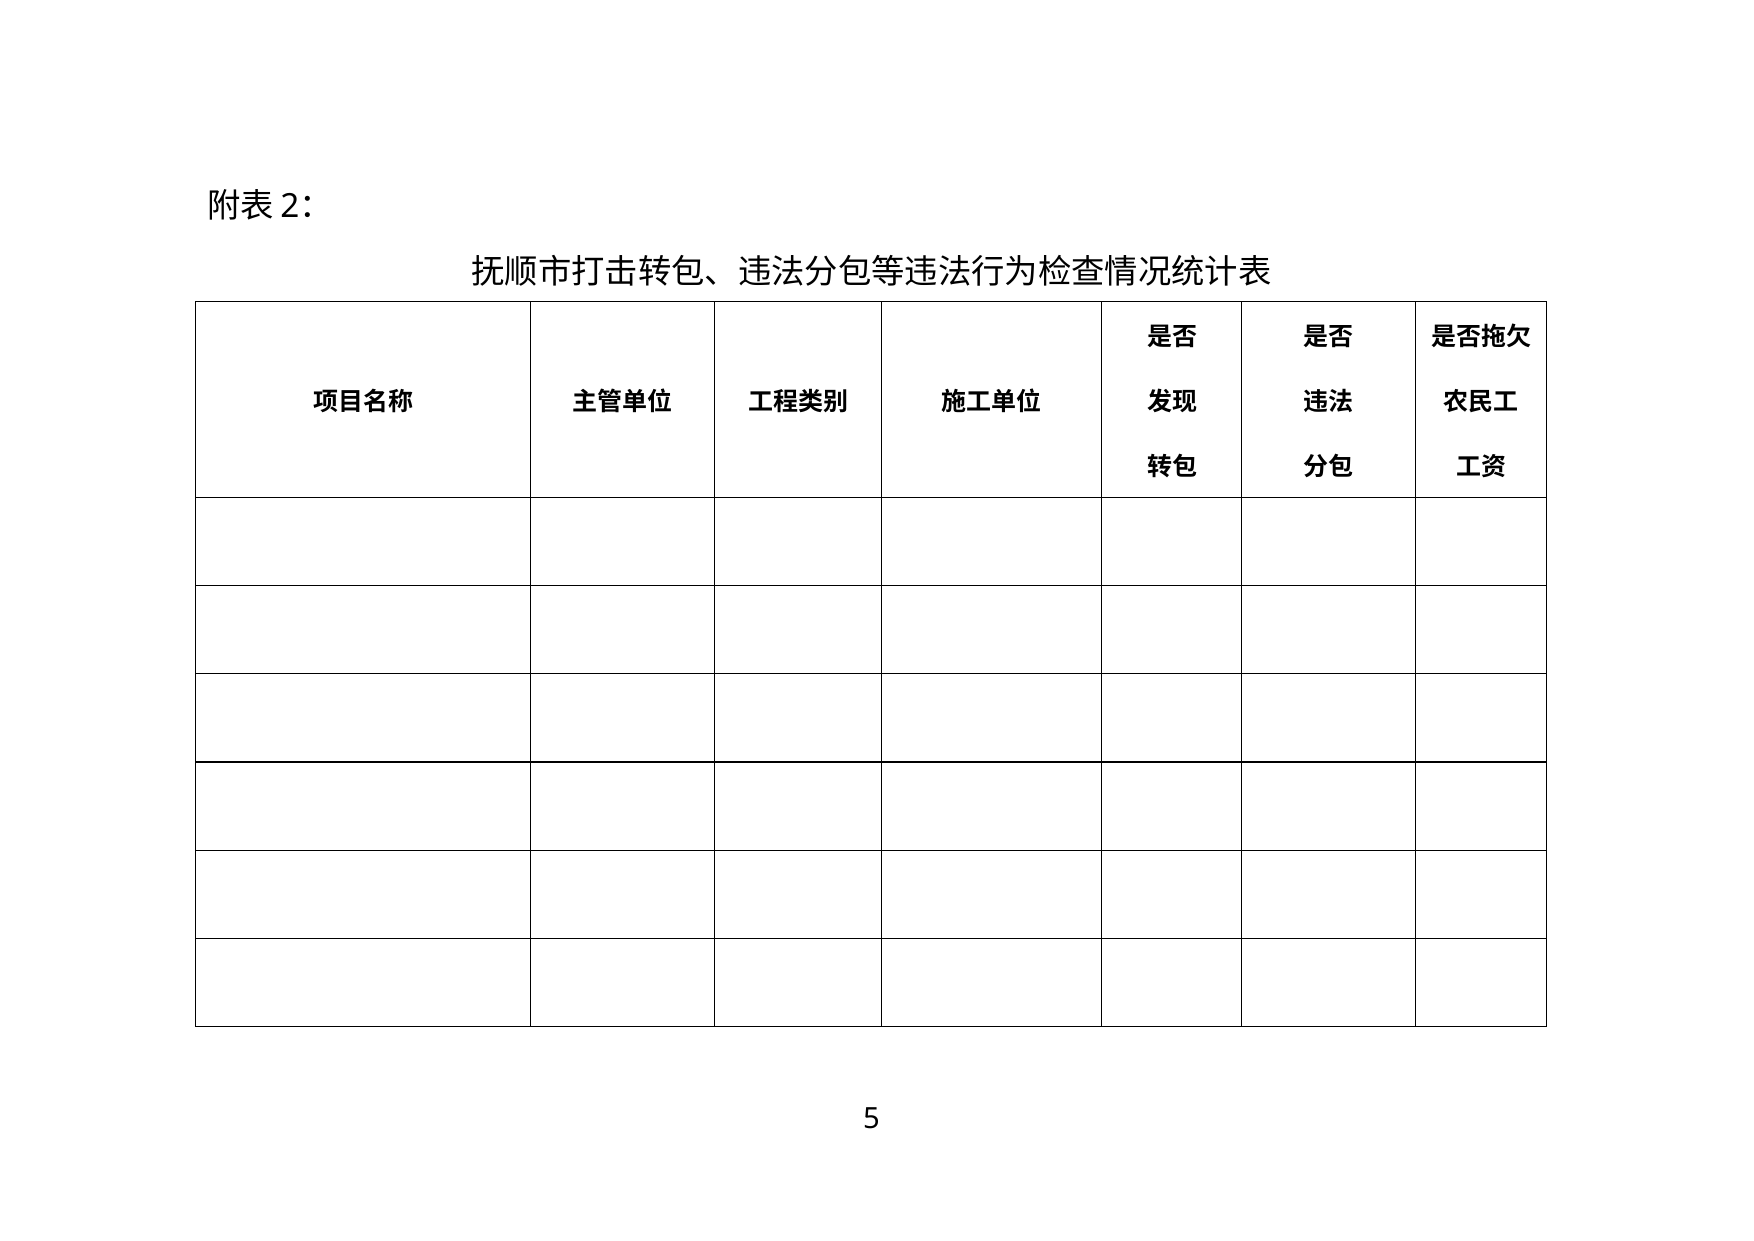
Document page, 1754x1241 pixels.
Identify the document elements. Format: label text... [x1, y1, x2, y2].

table_cell [1416, 586, 1546, 673]
table_cell [1416, 674, 1546, 761]
table_cell [531, 674, 714, 761]
table_cell [1242, 586, 1415, 673]
table_cell [1102, 763, 1241, 849]
table_cell [1102, 586, 1241, 673]
table_cell [531, 851, 714, 938]
table_cell [1102, 939, 1241, 1026]
table_cell [1416, 763, 1546, 849]
table_cell [1102, 498, 1241, 585]
table_cell [531, 763, 714, 849]
table_header 主管单位 [531, 302, 714, 497]
table_cell [715, 763, 881, 849]
table_cell [882, 498, 1101, 585]
table_cell [196, 939, 530, 1026]
table_cell [715, 674, 881, 761]
text 抚顺市打击转包、违法分包等违法行为检查情况统计表 [207, 236, 1535, 301]
table_cell [882, 763, 1101, 849]
table_header 项目名称 [196, 302, 530, 497]
table_cell [531, 939, 714, 1026]
table_cell [882, 939, 1101, 1026]
table_cell [715, 586, 881, 673]
table_cell [1416, 498, 1546, 585]
table_header 施工单位 [882, 302, 1101, 497]
table_cell [196, 674, 530, 761]
table_cell [1242, 939, 1415, 1026]
table_cell [1416, 939, 1546, 1026]
table_cell [882, 674, 1101, 761]
table_cell [1416, 851, 1546, 938]
table_header 工程类别 [715, 302, 881, 497]
table_cell [1242, 763, 1415, 849]
table_cell [1242, 498, 1415, 585]
table_header 是否 发现 转包 [1102, 302, 1241, 497]
table_cell [1102, 674, 1241, 761]
table_cell [715, 851, 881, 938]
table_cell [196, 586, 530, 673]
table_cell [882, 586, 1101, 673]
table_cell [715, 939, 881, 1026]
table_cell [1242, 851, 1415, 938]
table_cell [531, 498, 714, 585]
table_cell [196, 498, 530, 585]
table_cell [1242, 674, 1415, 761]
table_cell [196, 763, 530, 849]
table_cell [531, 586, 714, 673]
table_cell [882, 851, 1101, 938]
text 附表2： [207, 171, 1535, 236]
table_cell [715, 498, 881, 585]
table_header 是否拖欠农民工 工资 [1416, 302, 1546, 497]
table_cell [196, 851, 530, 938]
table_header 是否 违法 分包 [1242, 302, 1415, 497]
table_cell [1102, 851, 1241, 938]
